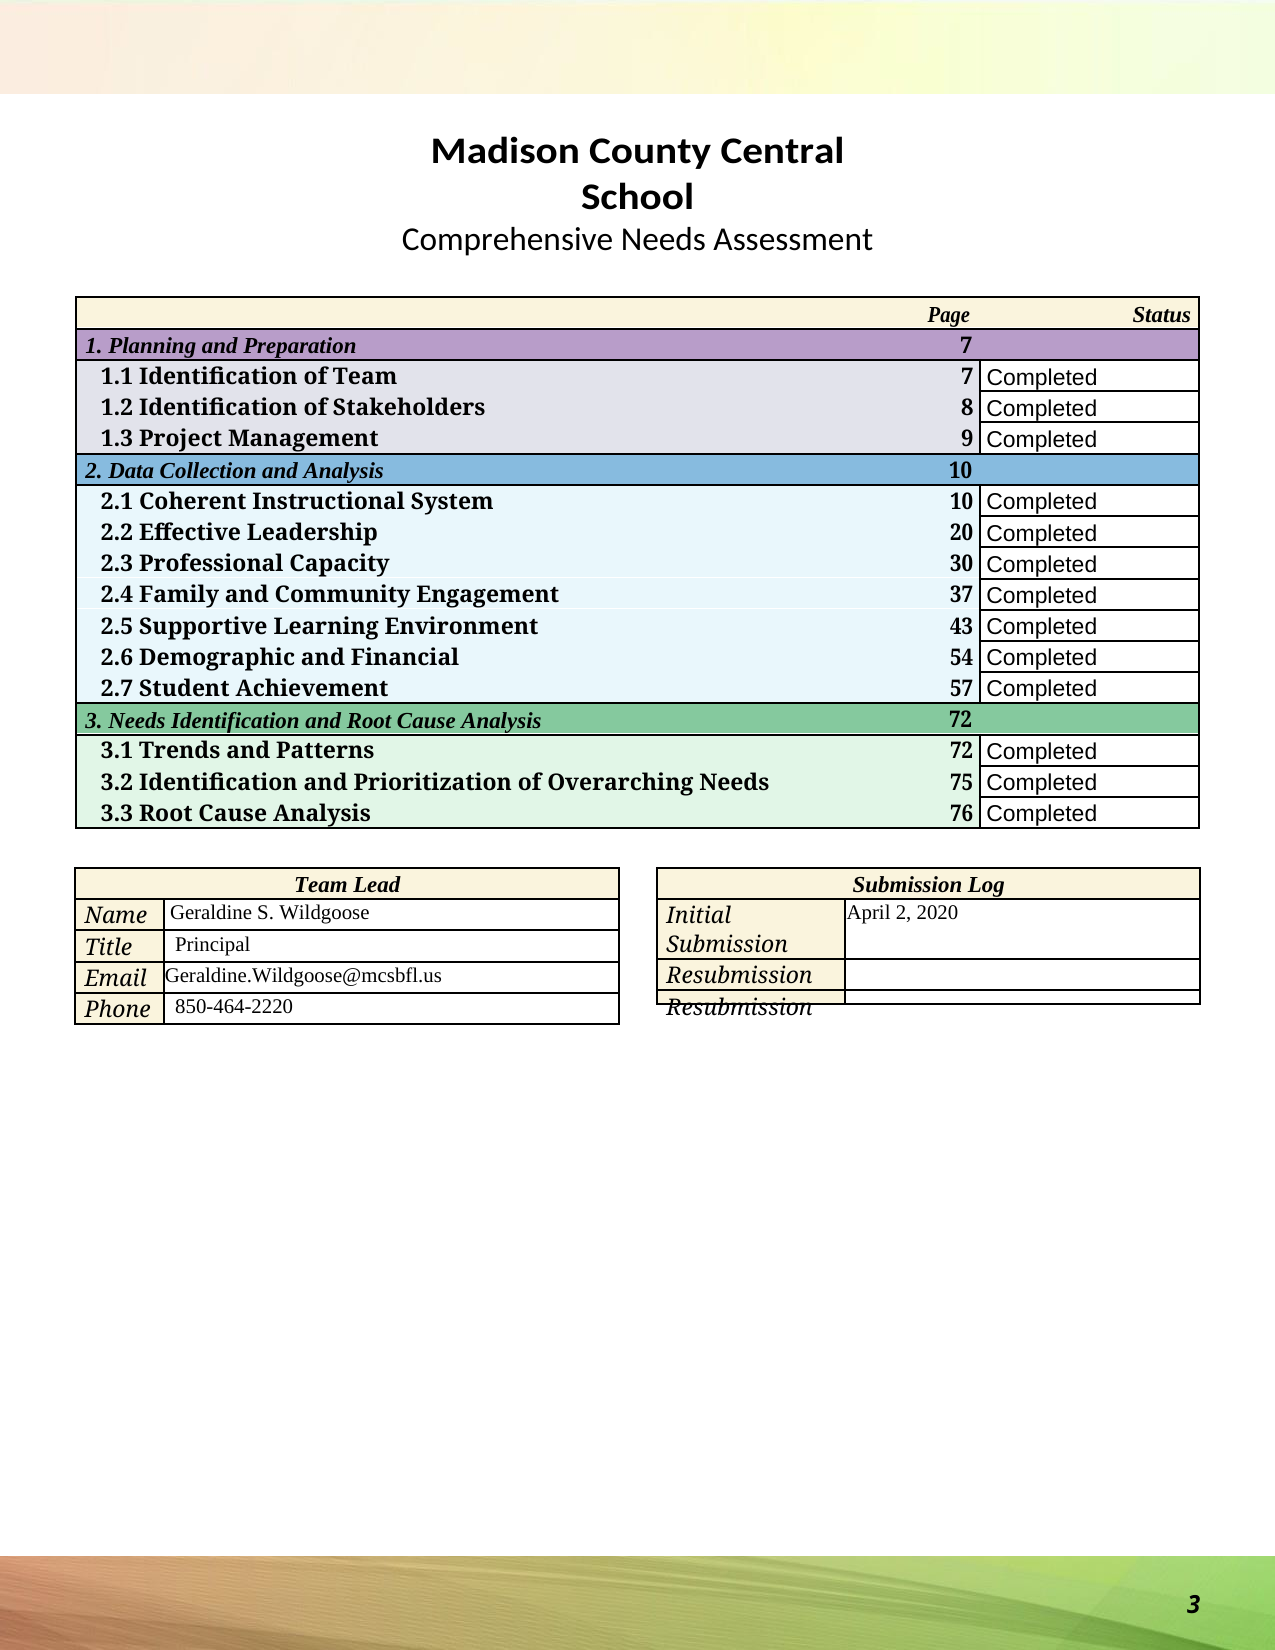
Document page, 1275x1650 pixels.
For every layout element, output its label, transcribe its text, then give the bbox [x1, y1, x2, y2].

table_cell Completed [981, 486, 1198, 515]
table_cell 72 [796, 736, 979, 765]
table_cell 72 [796, 704, 980, 733]
table_cell 3.1 Trends and Patterns [77, 736, 796, 765]
table_cell [980, 704, 1198, 733]
text Comprehensive Needs Assessment [399, 218, 876, 259]
table_header Page [796, 298, 980, 327]
table_cell 57 [796, 671, 979, 702]
table_cell 8 [796, 390, 979, 421]
table_cell Completed [981, 767, 1198, 796]
table_cell 10 [796, 455, 980, 484]
table_cell 54 [796, 640, 979, 671]
table_cell Completed [981, 392, 1198, 421]
table_cell 1. Planning and Preparation [77, 330, 796, 359]
table_cell 43 [796, 609, 979, 640]
table_cell Completed [981, 642, 1198, 671]
table_cell 3. Needs Identification and Root Cause Analysis [77, 704, 796, 733]
picture [0, 1556, 1275, 1650]
table_cell Completed [981, 736, 1198, 765]
table_header [77, 298, 796, 327]
table_cell 7 [796, 361, 979, 390]
table_cell 76 [796, 796, 979, 827]
picture [0, 0, 1275, 94]
table_cell Completed [981, 580, 1198, 608]
table_cell 2. Data Collection and Analysis [77, 455, 796, 484]
table_cell [980, 330, 1198, 359]
table_cell 2.5 Supportive Learning Environment [77, 609, 796, 640]
table_cell 1.2 Identification of Stakeholders [77, 390, 796, 421]
table_cell 20 [796, 515, 979, 546]
table_cell Completed [981, 423, 1198, 453]
table_cell 1.3 Project Management [77, 421, 796, 453]
table_cell 9 [796, 421, 979, 453]
table_cell 3.3 Root Cause Analysis [77, 796, 796, 827]
table_cell 2.3 Professional Capacity [77, 546, 796, 577]
table_cell 2.1 Coherent Instructional System [77, 486, 796, 515]
table_cell Completed [981, 361, 1198, 390]
table_cell 75 [796, 765, 979, 796]
table_cell Completed [981, 611, 1198, 640]
table_cell 2.6 Demographic and Financial [77, 640, 796, 671]
table_cell 2.7 Student Achievement [77, 671, 796, 702]
table_cell 2.2 Effective Leadership [77, 515, 796, 546]
table_cell 7 [796, 330, 980, 359]
table_cell Completed [981, 548, 1198, 577]
table_cell Completed [981, 673, 1198, 702]
table_cell [980, 455, 1198, 484]
table_cell Completed [981, 517, 1198, 546]
table_cell 2.4 Family and Community Engagement [77, 578, 796, 608]
table_cell Completed [981, 798, 1198, 827]
subtitle Madison County Central School [399, 127, 876, 218]
table_cell 10 [796, 486, 979, 515]
table_cell 3.2 Identification and Prioritization of Overarching Needs [77, 765, 796, 796]
table_cell 1.1 Identification of Team [77, 361, 796, 390]
table_cell 37 [796, 578, 979, 608]
table_header Status [980, 298, 1198, 327]
table_cell 30 [796, 546, 979, 577]
